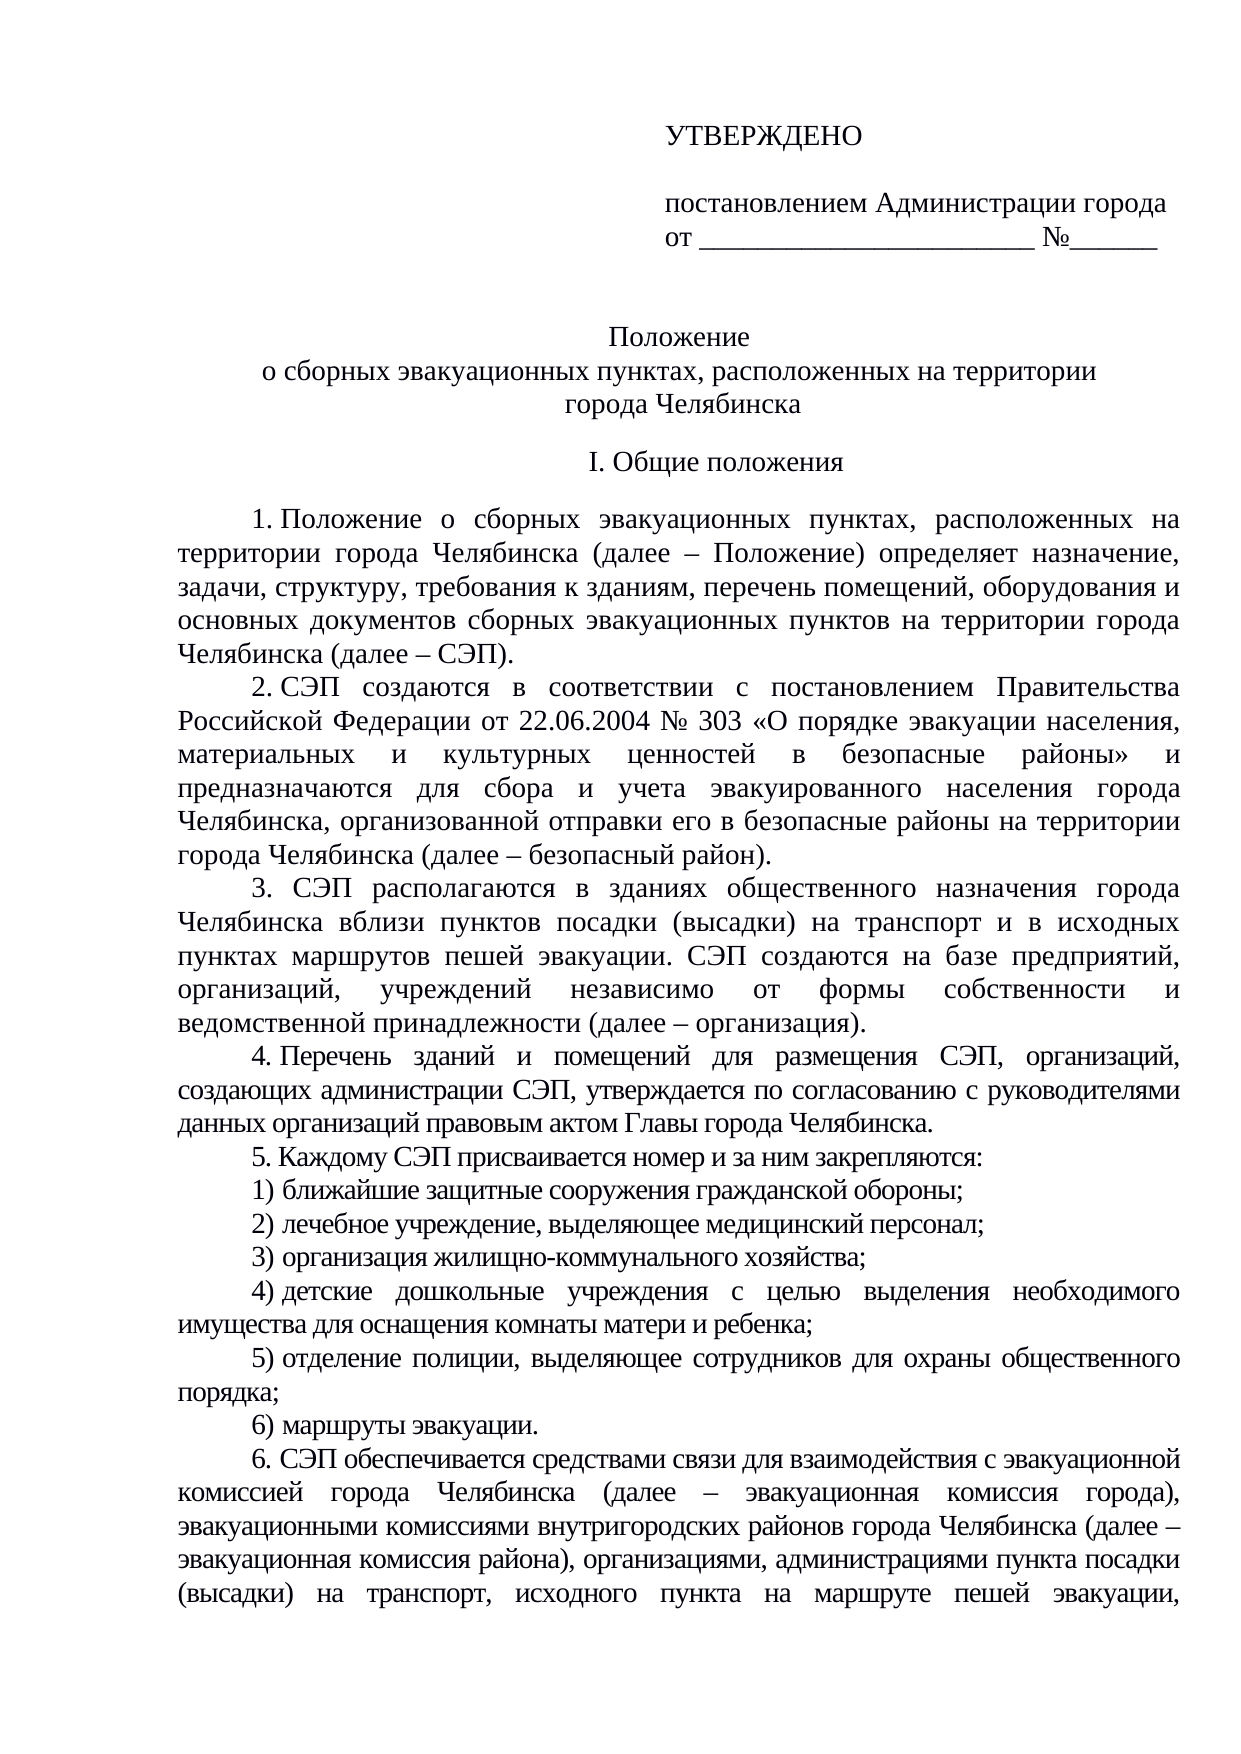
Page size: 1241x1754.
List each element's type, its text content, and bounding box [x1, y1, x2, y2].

text 5. Каждому СЭП присваивается номер и за ним закрепляются: [177, 1139, 1181, 1172]
text 2. СЭП создаются в соответствии с постановлением Правительства Российской Федерации от 22.06.2004 № 303 «О порядке эвакуации населения, материальных и культурных ценностей в безопасные районы» и предназначаются для сбора и учета эвакуированного населения города Челябинска, организованной отправки его в безопасные районы на территории города Челябинска (далее – безопасный район). [177, 669, 1181, 871]
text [177, 1441, 1181, 1608]
text 3. СЭП располагаются в зданиях общественного назначения города Челябинска вблизи пунктов посадки (высадки) на транспорт и в исходных пунктах маршрутов пешей эвакуации. СЭП создаются на базе предприятий, организаций, учреждений независимо от формы собственности и ведомственной принадлежности (далее – организация). [177, 871, 1181, 1038]
text 1. Положение о сборных эвакуационных пунктах, расположенных на территории города Челябинска (далее – Положение) определяет назначение, задачи, структуру, требования к зданиям, перечень помещений, оборудования и основных документов сборных эвакуационных пунктов на территории города Челябинска (далее – СЭП). [177, 502, 1181, 669]
text города Челябинска [177, 386, 1181, 420]
text УТВЕРЖДЕНО [664, 118, 1181, 152]
text 3) организация жилищно-коммунального хозяйства; [177, 1239, 1181, 1273]
text о сборных эвакуационных пунктах, расположенных на территории [177, 353, 1181, 386]
text Положение [177, 319, 1181, 353]
text 5) отделение полиции, выделяющее сотрудников для охраны общественного порядка; [177, 1340, 1181, 1407]
text 1) ближайшие защитные сооружения гражданской обороны; [177, 1172, 1181, 1206]
text постановлением Администрации города от _______________________ №______ [664, 185, 1181, 252]
text I. Общие положения [177, 444, 1181, 478]
text 4. Перечень зданий и помещений для размещения СЭП, организаций, создающих администрации СЭП, утверждается по согласованию с руководителями данных организаций правовым актом Главы города Челябинска. [177, 1038, 1181, 1139]
text 2) лечебное учреждение, выделяющее медицинский персонал; [177, 1206, 1181, 1239]
text 6) маршруты эвакуации. [177, 1407, 1181, 1441]
text 4) детские дошкольные учреждения с целью выделения необходимого имущества для оснащения комнаты матери и ребенка; [177, 1273, 1181, 1340]
